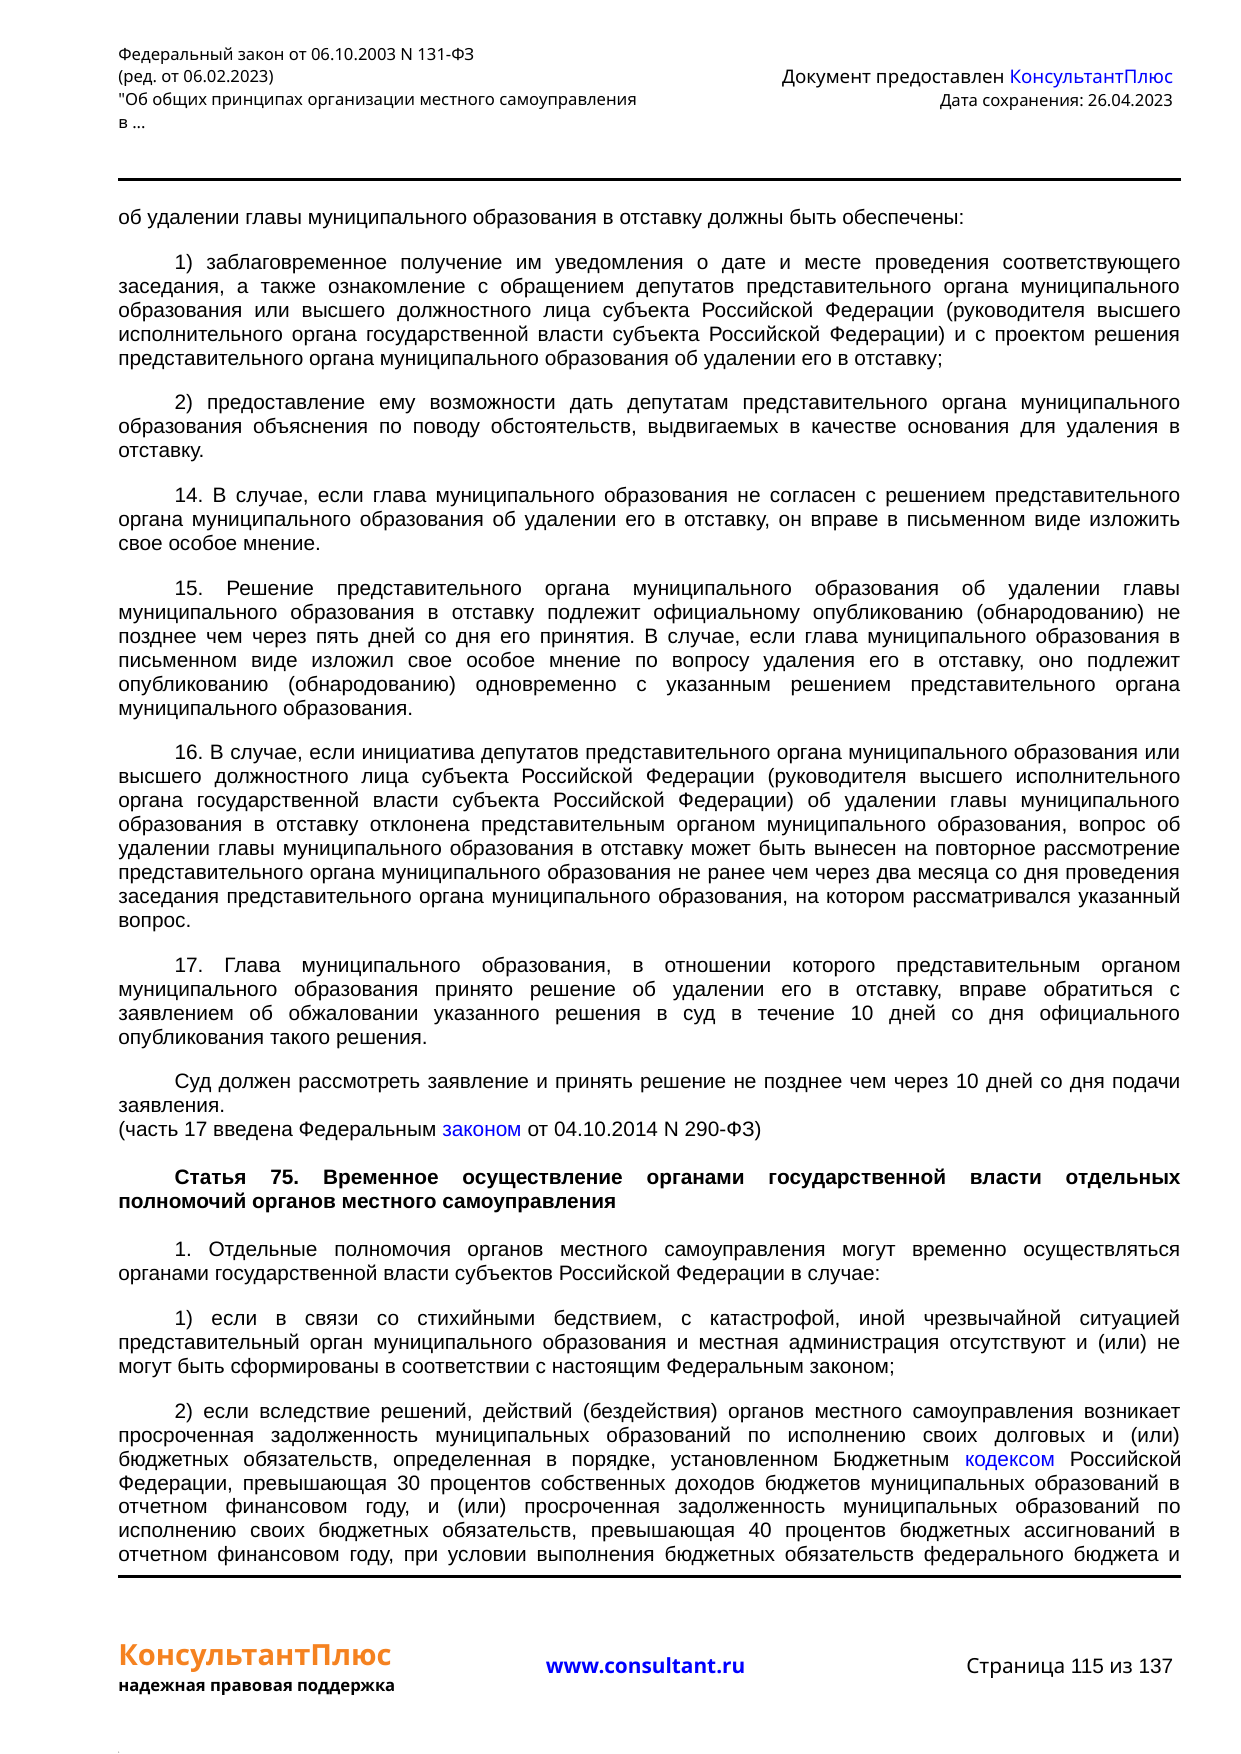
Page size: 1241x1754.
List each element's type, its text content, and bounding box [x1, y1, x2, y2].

text 17. Глава муниципального образования, в отношении которого представительным органом муниципального образования принято решение об удалении его в отставку, вправе обратиться с заявлением об обжаловании указанного решения в суд в течение 10 дней со дня официального опубликования такого решения. [118, 953, 1181, 1048]
text 16. В случае, если инициатива депутатов представительного органа муниципального образования или высшего должностного лица субъекта Российской Федерации (руководителя высшего исполнительного органа государственной власти субъекта Российской Федерации) об удалении главы муниципального образования в отставку отклонена представительным органом муниципального образования, вопрос об удалении главы муниципального образования в отставку может быть вынесен на повторное рассмотрение представительного органа муниципального образования не ранее чем через два месяца со дня проведения заседания представительного органа муниципального образования, на котором рассматривался указанный вопрос. [118, 740, 1181, 932]
text (часть 17 введена Федеральным законом от 04.10.2014 N 290-ФЗ) [118, 1117, 1181, 1141]
text 1) заблаговременное получение им уведомления о дате и месте проведения соответствующего заседания, а также ознакомление с обращением депутатов представительного органа муниципального образования или высшего должностного лица субъекта Российской Федерации (руководителя высшего исполнительного органа государственной власти субъекта Российской Федерации) и с проектом решения представительного органа муниципального образования об удалении его в отставку; [118, 249, 1181, 369]
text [118, 1398, 1181, 1566]
text 2) предоставление ему возможности дать депутатам представительного органа муниципального образования объяснения по поводу обстоятельств, выдвигаемых в качестве основания для удаления в отставку. [118, 390, 1181, 462]
text 14. В случае, если глава муниципального образования не согласен с решением представительного органа муниципального образования об удалении его в отставку, он вправе в письменном виде изложить свое особое мнение. [118, 483, 1181, 555]
text 1) если в связи со стихийными бедствием, с катастрофой, иной чрезвычайной ситуацией представительный орган муниципального образования и местная администрация отсутствуют и (или) не могут быть сформированы в соответствии с настоящим Федеральным законом; [118, 1306, 1181, 1378]
text Суд должен рассмотреть заявление и принять решение не позднее чем через 10 дней со дня подачи заявления. [118, 1069, 1181, 1117]
text 15. Решение представительного органа муниципального образования об удалении главы муниципального образования в отставку подлежит официальному опубликованию (обнародованию) не позднее чем через пять дней со дня его принятия. В случае, если глава муниципального образования в письменном виде изложил свое особое мнение по вопросу удаления его в отставку, оно подлежит опубликованию (обнародованию) одновременно с указанным решением представительного органа муниципального образования. [118, 576, 1181, 719]
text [118, 205, 1181, 229]
text 1. Отдельные полномочия органов местного самоуправления могут временно осуществляться органами государственной власти субъектов Российской Федерации в случае: [118, 1237, 1181, 1285]
title Статья 75. Временное осуществление органами государственной власти отдельных полномочий органов местного самоуправления [118, 1165, 1181, 1213]
